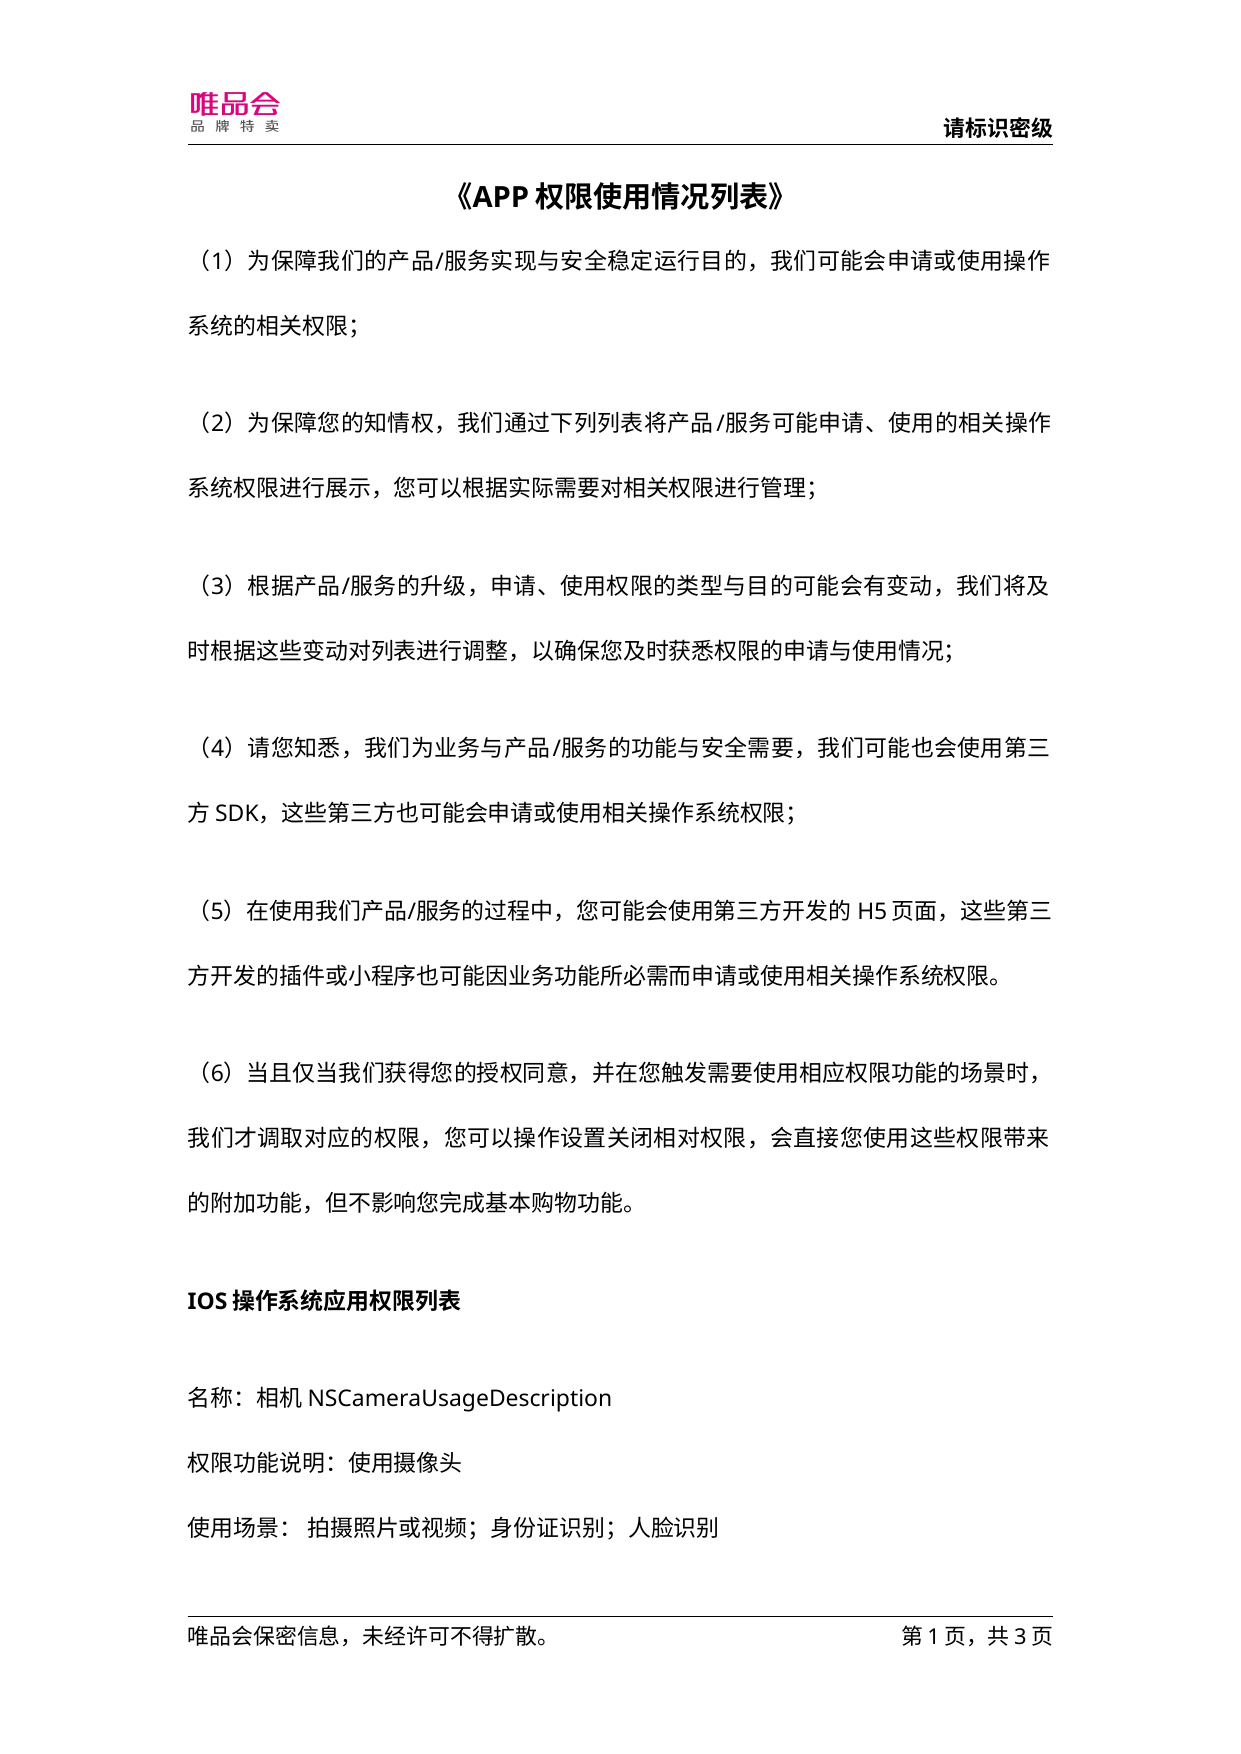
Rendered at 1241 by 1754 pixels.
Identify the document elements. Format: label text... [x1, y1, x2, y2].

text （2）为保障您的知情权，我们通过下列列表将产品/服务可能申请、使用的相关操作系统权限进行展示，您可以根据实际需要对相关权限进行管理； [187, 389, 1053, 519]
picture [187, 88, 283, 136]
text （5）在使用我们产品/服务的过程中，您可能会使用第三方开发的H5页面，这些第三方开发的插件或小程序也可能因业务功能所必需而申请或使用相关操作系统权限。 [187, 877, 1053, 1007]
text （3）根据产品/服务的升级，申请、使用权限的类型与目的可能会有变动，我们将及时根据这些变动对列表进行调整，以确保您及时获悉权限的申请与使用情况； [187, 552, 1053, 682]
text （6）当且仅当我们获得您的授权同意，并在您触发需要使用相应权限功能的场景时，我们才调取对应的权限，您可以操作设置关闭相对权限，会直接您使用这些权限带来的附加功能，但不影响您完成基本购物功能。 [187, 1039, 1053, 1234]
text 使用场景： 拍摄照片或视频；身份证识别；人脸识别 [187, 1494, 1053, 1559]
text IOS操作系统应用权限列表 [187, 1267, 1053, 1332]
text （1）为保障我们的产品/服务实现与安全稳定运行目的，我们可能会申请或使用操作系统的相关权限； [187, 227, 1053, 357]
text 《APP权限使用情况列表》 [187, 162, 1053, 227]
text （4）请您知悉，我们为业务与产品/服务的功能与安全需要，我们可能也会使用第三方SDK，这些第三方也可能会申请或使用相关操作系统权限； [187, 714, 1053, 844]
text 名称：相机 NSCameraUsageDescription [187, 1364, 1053, 1429]
text 权限功能说明：使用摄像头 [187, 1429, 1053, 1494]
